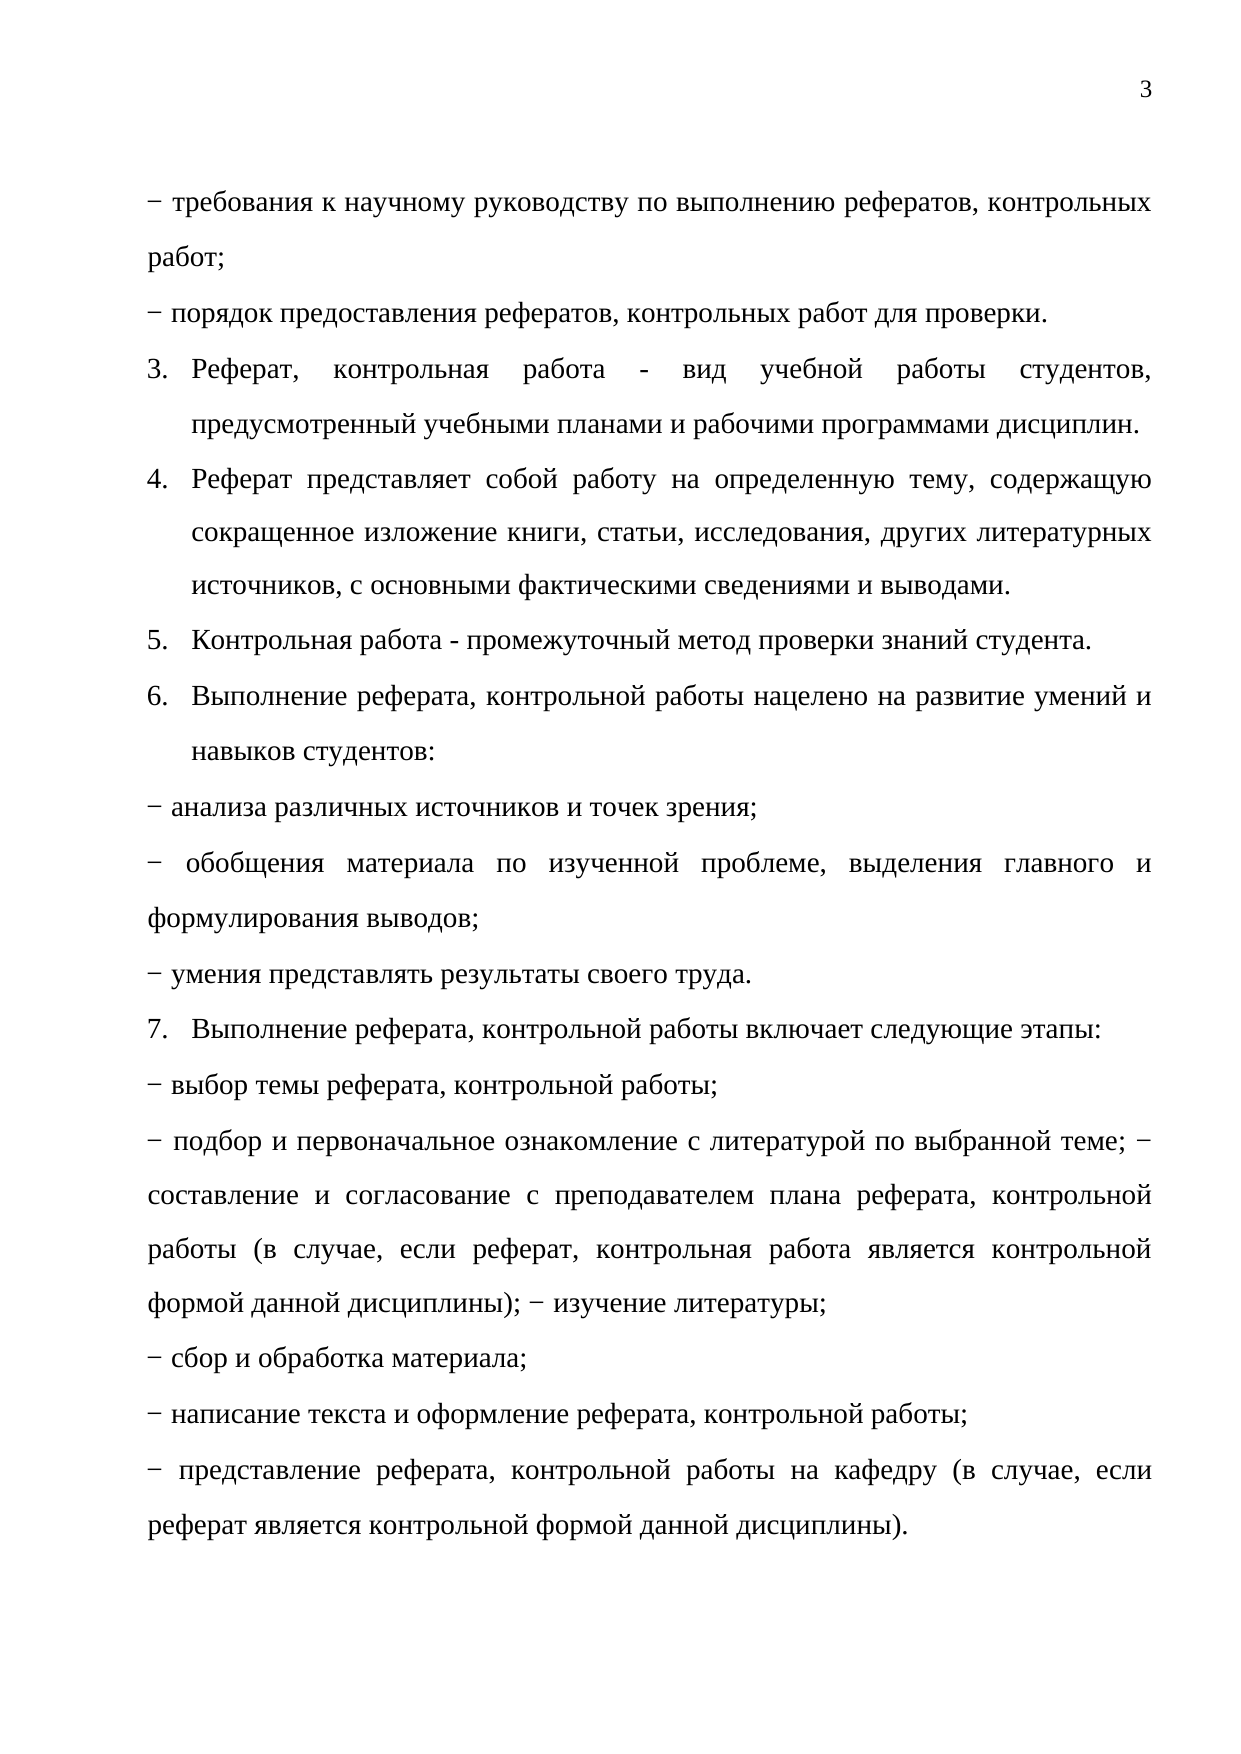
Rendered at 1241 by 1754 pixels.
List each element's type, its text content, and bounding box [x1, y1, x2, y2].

text − анализа различных источников и точек зрения; [146, 789, 1153, 823]
text − порядок предоставления рефератов, контрольных работ для проверки. [146, 295, 1153, 329]
text − подбор и первоначальное ознакомление с литературой по выбранной теме; − составление и согласование с преподавателем плана реферата, контрольной работы (в случае, если реферат, контрольная работа является контрольной формой данной дисциплины); − изучение литературы; [146, 1123, 1153, 1318]
list Реферат представляет собой работу на определенную тему, содержащую сокращенное изложение книги, статьи, исследования, других литературных источников, с основными фактическими сведениями и выводами. [147, 462, 1153, 600]
text − выбор темы реферата, контрольной работы; [146, 1067, 1153, 1101]
text − требования к научному руководству по выполнению рефератов, контрольных работ; [146, 184, 1153, 273]
list Реферат, контрольная работа - вид учебной работы студентов, предусмотренный учебными планами и рабочими программами дисциплин. [147, 351, 1153, 440]
text − сбор и обработка материала; [146, 1341, 1153, 1374]
list Выполнение реферата, контрольной работы нацелено на развитие умений и навыков студентов: [147, 678, 1153, 767]
list Контрольная работа - промежуточный метод проверки знаний студента. [147, 622, 1153, 656]
text − представление реферата, контрольной работы на кафедру (в случае, если реферат является контрольной формой данной дисциплины). [146, 1452, 1153, 1541]
text − написание текста и оформление реферата, контрольной работы; [146, 1396, 1153, 1430]
list Выполнение реферата, контрольной работы включает следующие этапы: [147, 1012, 1153, 1045]
text − обобщения материала по изученной проблеме, выделения главного и формулирования выводов; [146, 845, 1153, 934]
text − умения представлять результаты своего труда. [146, 956, 1153, 989]
